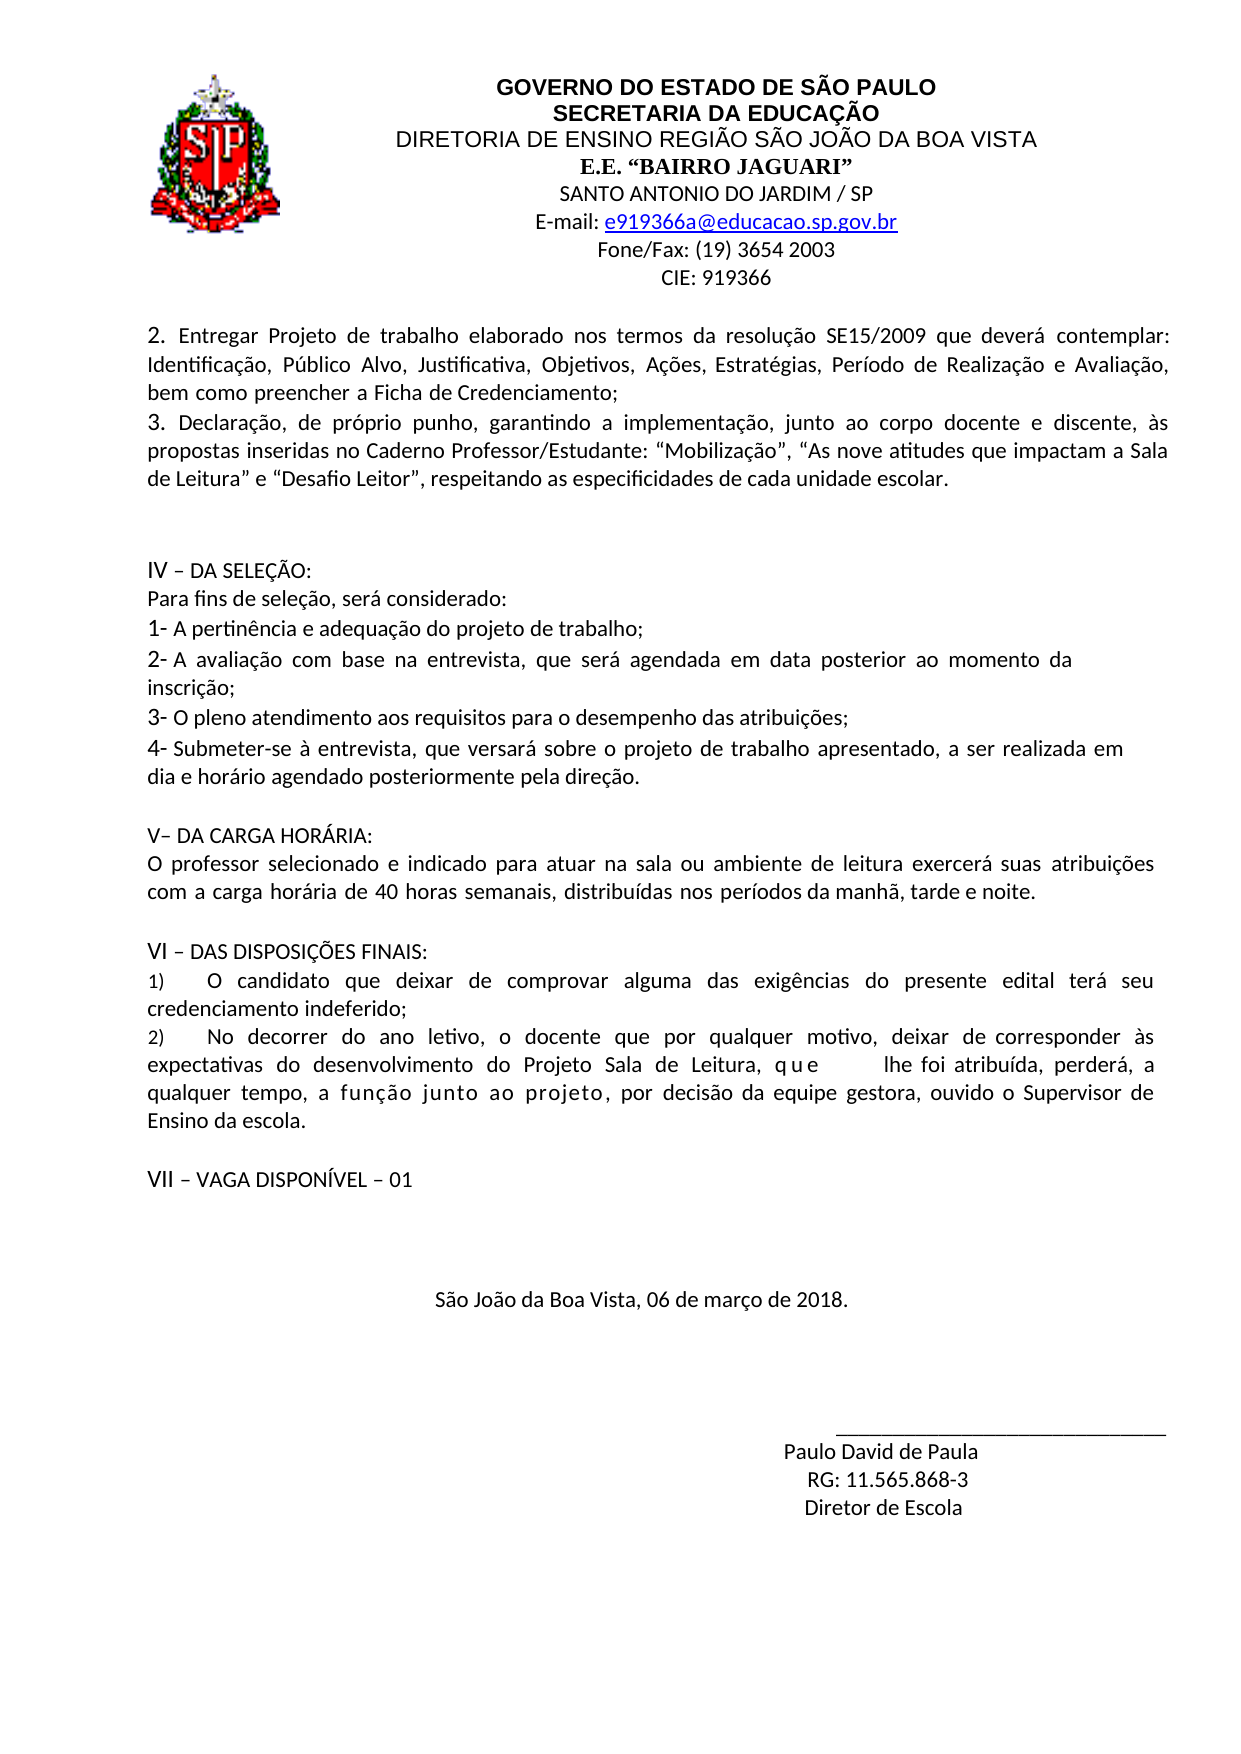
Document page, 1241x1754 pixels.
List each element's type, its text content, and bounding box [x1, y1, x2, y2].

list O pleno atendimento aos requisitos para o desempenho das atribuições; [147, 701, 1033, 732]
text Para fins de seleção, será considerado: [147, 584, 773, 612]
picture [145, 73, 280, 241]
text O professor selecionado e indicado para atuar na sala ou ambiente de leitura exercerá suas atribuições com a carga horária de 40 horas semanais, distribuídas nos períodos da manhã, tarde e noite. [147, 849, 1154, 905]
list Declaração, de próprio punho, garantindo a implementação, junto ao corpo docente e discente, às propostas inseridas no Caderno Professor/Estudante: “Mobilização”, “As nove atitudes que impactam a Sala de Leitura” e “Desafio Leitor”, respeitando as especificidades de cada unidade escolar. [147, 406, 1170, 492]
list – DAS DISPOSIÇÕES FINAIS: [147, 936, 572, 966]
list – DA SELEÇÃO: [147, 554, 446, 584]
text Paulo David de Paula [89, 1437, 1170, 1465]
list A avaliação com base na entrevista, que será agendada em data posterior ao momento da inscrição; [147, 643, 1073, 701]
list A pertinência e adequação do projeto de trabalho; [147, 612, 808, 643]
list Entregar Projeto de trabalho elaborado nos termos da resolução SE15/2009 que deverá contemplar: Identificação, Público Alvo, Justificativa, Objetivos, Ações, Estratégias, Período de Realização e Avaliação, bem como preencher a Ficha de Credenciamento; [147, 319, 1170, 406]
list No decorrer do ano letivo, o docente que por qualquer motivo, deixar de corresponder às expectativas do desenvolvimento do Projeto Sala de Leitura, que lhe foi atribuída, perderá, a qualquer tempo, a função junto ao projeto, por decisão da equipe gestora, ouvido o Supervisor de Ensino da escola. [147, 1022, 1154, 1134]
list Submeter-se à entrevista, que versará sobre o projeto de trabalho apresentado, a ser realizada em dia e horário agendado posteriormente pela direção. [147, 732, 1124, 790]
text Diretor de Escola [89, 1493, 1167, 1521]
text _____________________________ [89, 1416, 1167, 1437]
text RG: 11.565.868-3 [89, 1465, 1170, 1493]
list – VAGA DISPONÍVEL – 01 [147, 1163, 555, 1194]
text São João da Boa Vista, 06 de março de 2018. [347, 1286, 954, 1314]
text V– DA CARGA HORÁRIA: [147, 821, 515, 849]
list O candidato que deixar de comprovar alguma das exigências do presente edital terá seu credenciamento indeferido; [147, 966, 1154, 1022]
